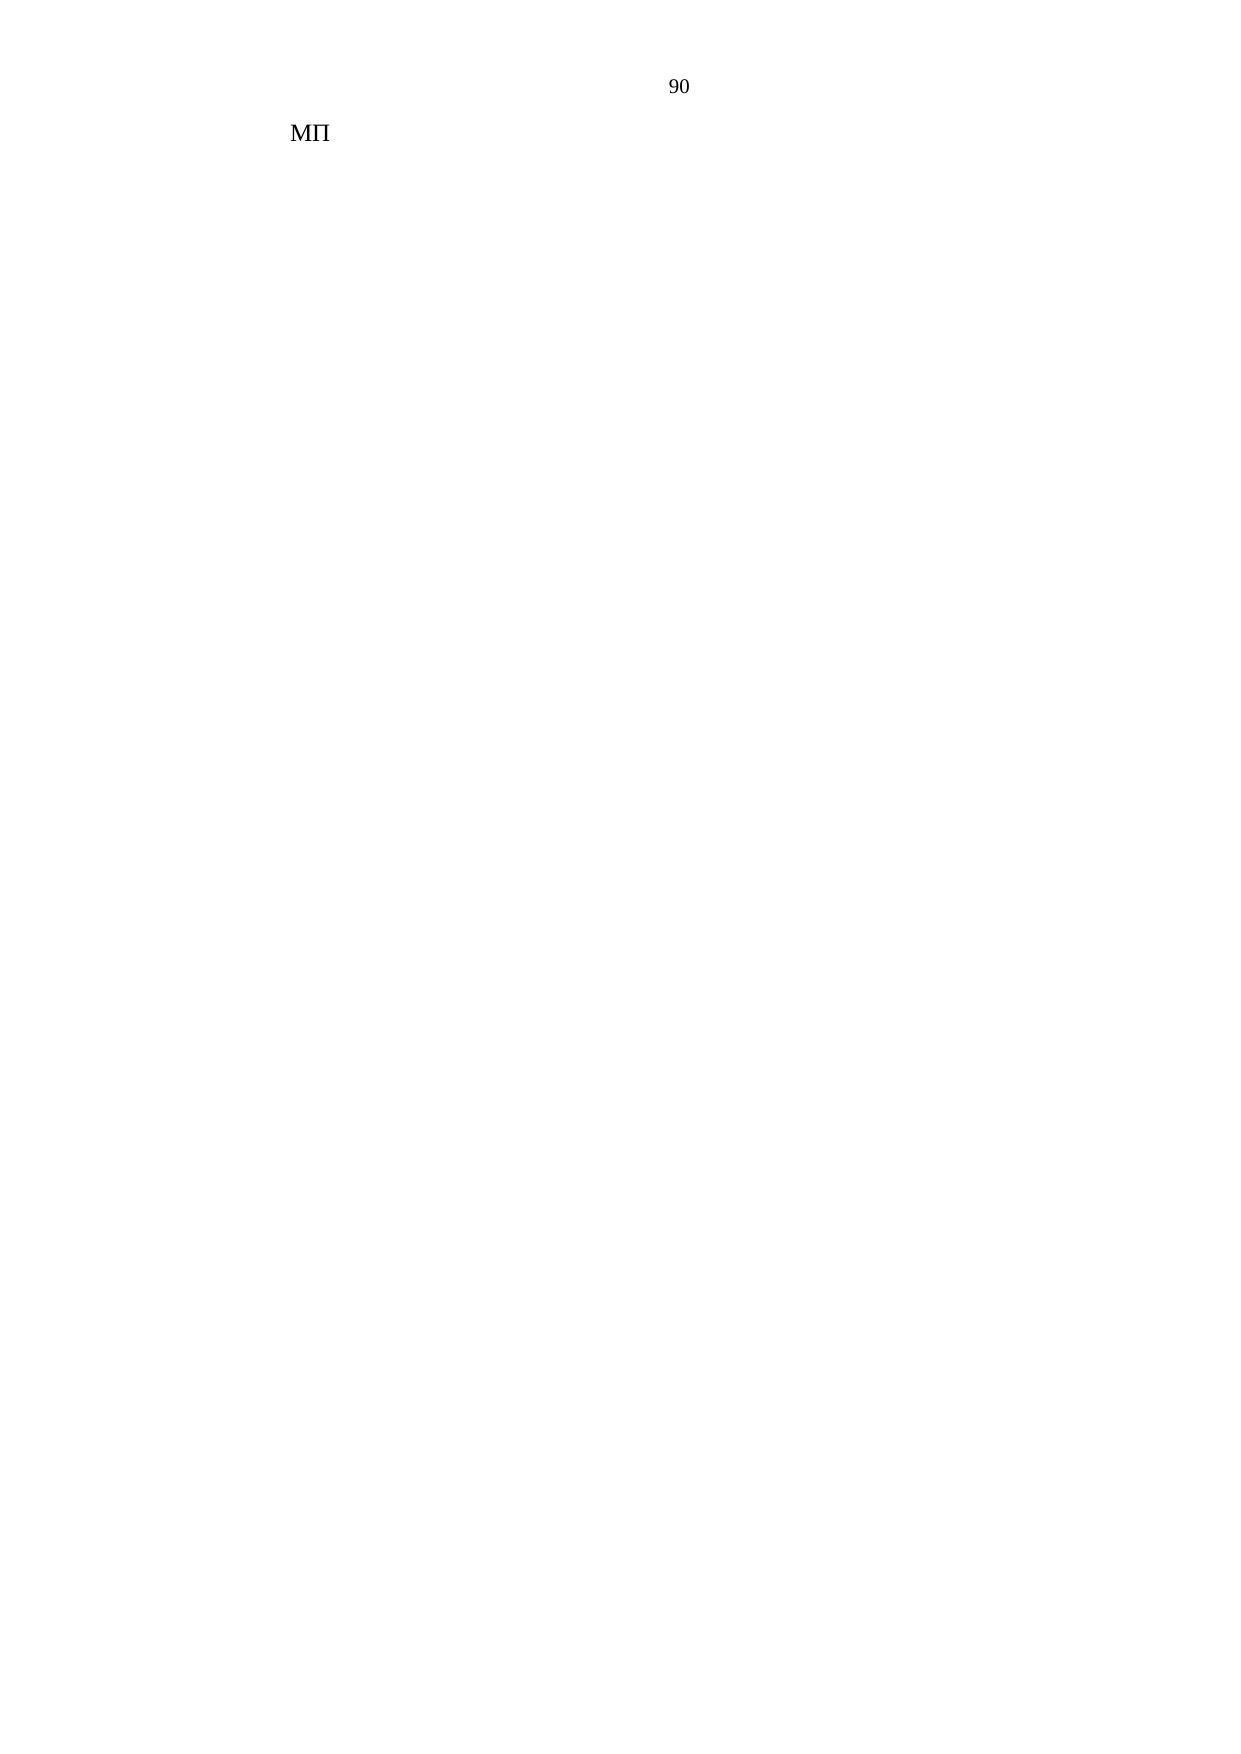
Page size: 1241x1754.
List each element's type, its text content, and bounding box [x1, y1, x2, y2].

text МП [177, 118, 1181, 147]
